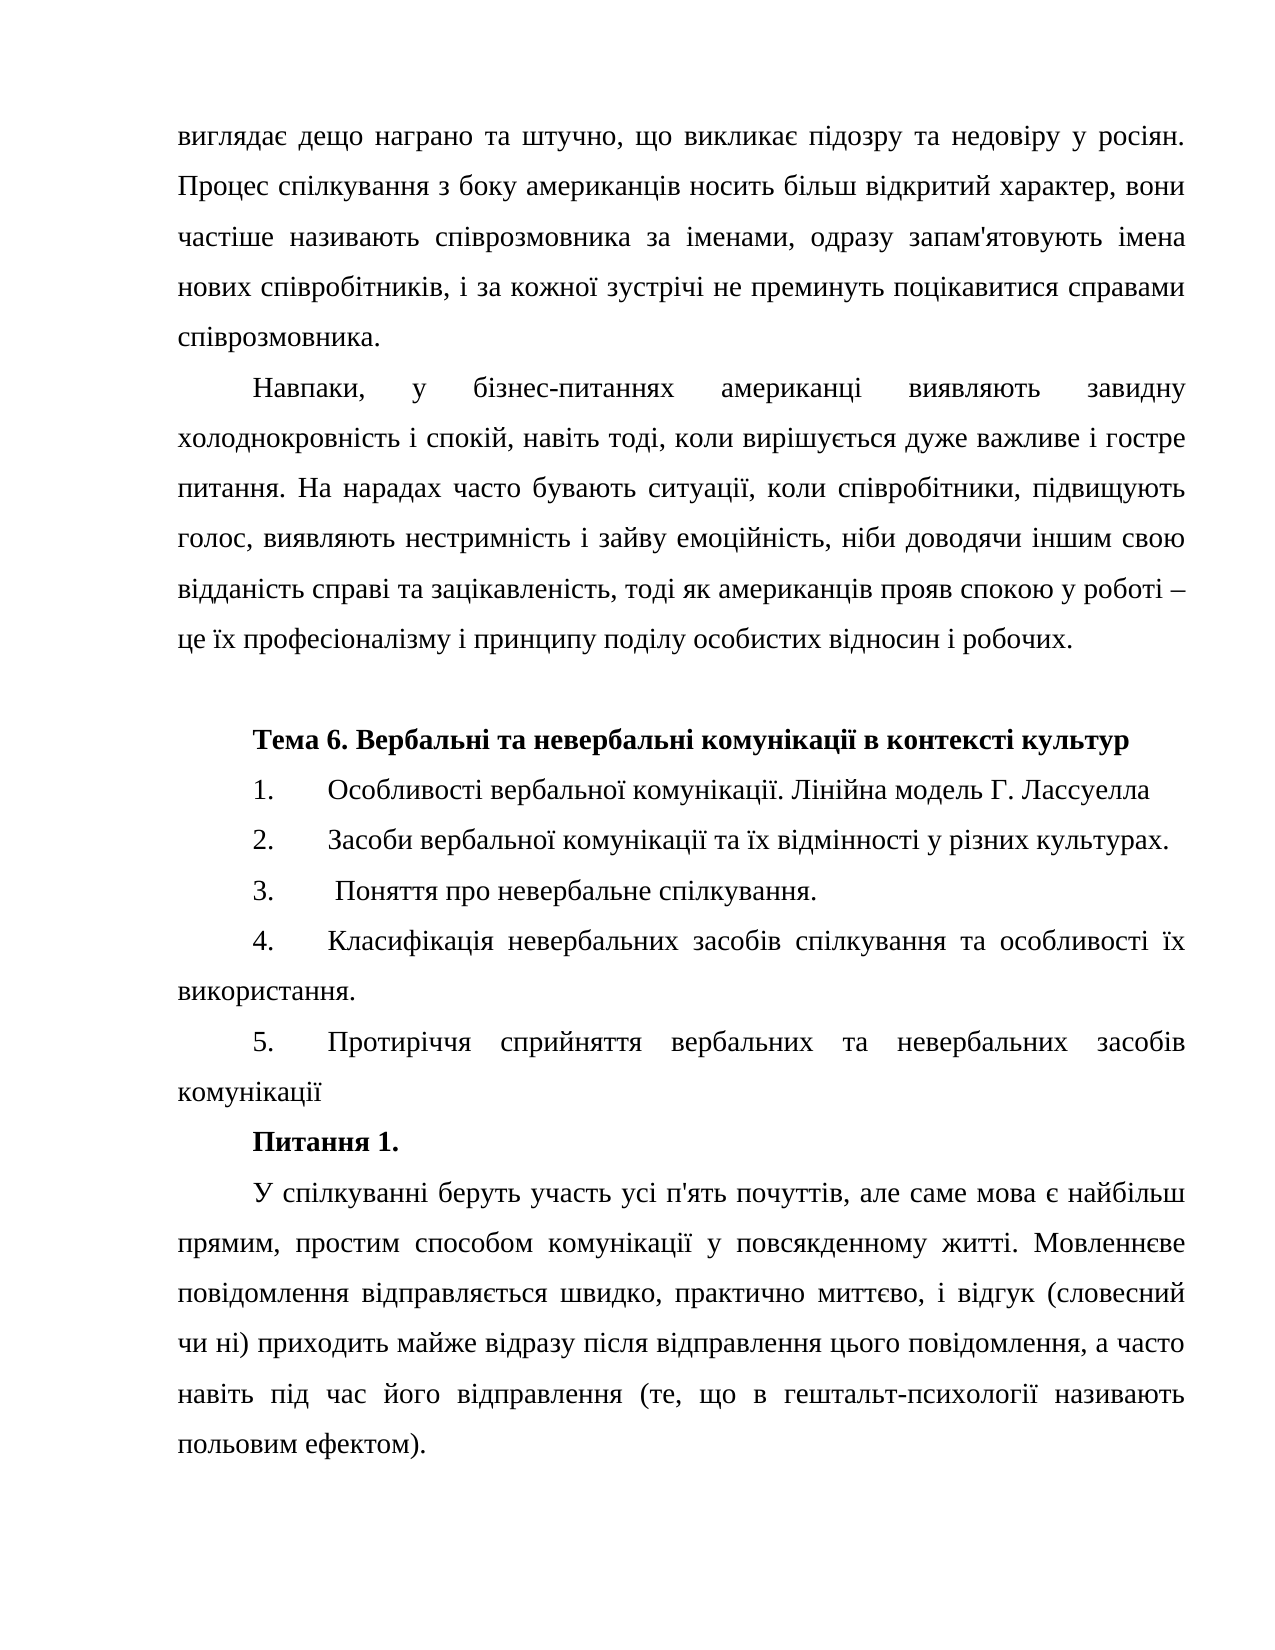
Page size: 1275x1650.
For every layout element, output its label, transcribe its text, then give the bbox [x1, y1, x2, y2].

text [177, 118, 1186, 353]
list Протиріччя сприйняття вербальних та невербальних засобів комунікації [177, 1024, 1186, 1108]
text У спілкуванні беруть участь усі п'ять почуттів, але саме мова є найбільш прямим, простим способом комунікації у повсякденному житті. Мовленнєве повідомлення відправляється швидко, практично миттєво, і відгук (словесний чи ні) приходить майже відразу після відправлення цього повідомлення, а часто навіть під час його відправлення (те, що в гештальт-психології називають польовим ефектом). [177, 1175, 1186, 1460]
list Засоби вербальної комунікації та їх відмінності у різних культурах. [177, 822, 1186, 856]
text Навпаки, у бізнес-питаннях американці виявляють завидну холоднокровність і спокій, навіть тоді, коли вирішується дуже важливе і гостре питання. На нарадах часто бувають ситуації, коли співробітники, підвищують голос, виявляють нестримність і зайву емоційність, ніби доводячи іншим свою відданість справі та зацікавленість, тоді як американців прояв спокою у роботі – це їх професіоналізму і принципу поділу особистих відносин і робочих. [177, 370, 1186, 655]
text Тема 6. Вербальні та невербальні комунікації в контексті культур [177, 722, 1186, 755]
text Питання 1. [177, 1124, 1186, 1158]
list Поняття про невербальне спілкування. [177, 873, 1186, 906]
list Класифікація невербальних засобів спілкування та особливості їх використання. [177, 923, 1186, 1007]
list Особливості вербальної комунікації. Лінійна модель Г. Лассуелла [177, 772, 1186, 806]
